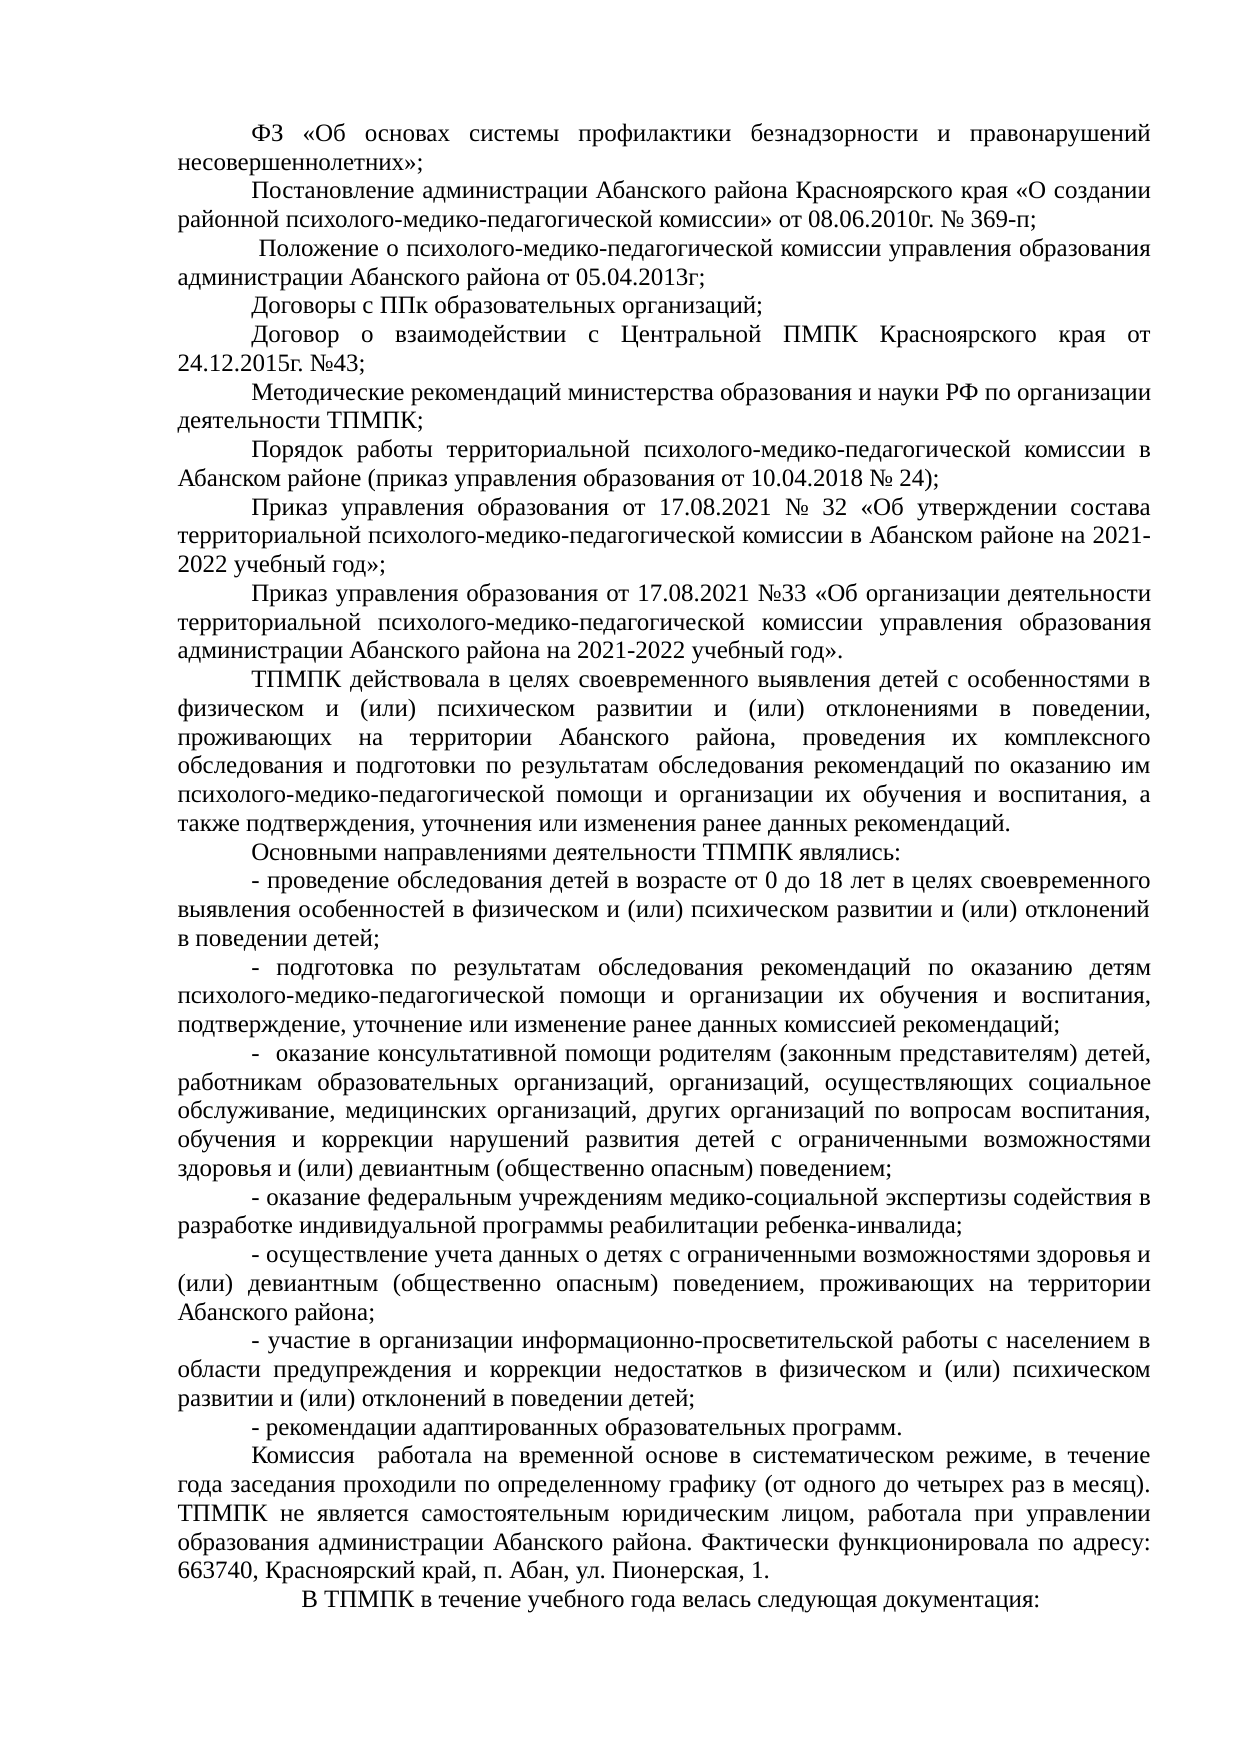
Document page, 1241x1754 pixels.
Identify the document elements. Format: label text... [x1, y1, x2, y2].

text Положение о психолого-медико-педагогической комиссии управления образования администрации Абанского района от 05.04.2013г; [177, 233, 1152, 291]
text Комиссия работала на временной основе в систематическом режиме, в течение года заседания проходили по определенному графику (от одного до четырех раз в месяц). ТПМПК не является самостоятельным юридическим лицом, работала при управлении образования администрации Абанского района. Фактически функционировала по адресу: 663740, Красноярский край, п. Абан, ул. Пионерская, 1. [177, 1441, 1152, 1584]
text ФЗ «Об основах системы профилактики безнадзорности и правонарушений несовершеннолетних»; [177, 118, 1152, 176]
text ТПМПК действовала в целях своевременного выявления детей с особенностями в физическом и (или) психическом развитии и (или) отклонениями в поведении, проживающих на территории Абанского района, проведения их комплексного обследования и подготовки по результатам обследования рекомендаций по оказанию им психолого-медико-педагогической помощи и организации их обучения и воспитания, а также подтверждения, уточнения или изменения ранее данных рекомендаций. [177, 664, 1152, 837]
text Порядок работы территориальной психолого-медико-педагогической комиссии в Абанском районе (приказ управления образования от 10.04.2018 № 24); [177, 434, 1152, 492]
text Договор о взаимодействии с Центральной ПМПК Красноярского края от 24.12.2015г. №43; [177, 319, 1152, 377]
text Приказ управления образования от 17.08.2021 №33 «Об организации деятельности территориальной психолого-медико-педагогической комиссии управления образования администрации Абанского района на 2021-2022 учебный год». [177, 578, 1152, 664]
text В ТПМПК в течение учебного года велась следующая документация: [177, 1584, 1152, 1613]
text - рекомендации адаптированных образовательных программ. [177, 1412, 1152, 1441]
text - участие в организации информационно-просветительской работы с населением в области предупреждения и коррекции недостатков в физическом и (или) психическом развитии и (или) отклонений в поведении детей; [177, 1326, 1152, 1412]
text Договоры с ППк образовательных организаций; [177, 291, 1152, 319]
text Основными направлениями деятельности ТПМПК являлись: [177, 837, 1152, 866]
text - проведение обследования детей в возрасте от 0 до 18 лет в целях своевременного выявления особенностей в физическом и (или) психическом развитии и (или) отклонений в поведении детей; [177, 866, 1152, 952]
text Постановление администрации Абанского района Красноярского края «О создании районной психолого-медико-педагогической комиссии» от 08.06.2010г. № 369-п; [177, 176, 1152, 233]
text Методические рекомендаций министерства образования и науки РФ по организации деятельности ТПМПК; [177, 377, 1152, 434]
text - оказание федеральным учреждениям медико-социальной экспертизы содействия в разработке индивидуальной программы реабилитации ребенка-инвалида; [177, 1182, 1152, 1239]
text - оказание консультативной помощи родителям (законным представителям) детей, работникам образовательных организаций, организаций, осуществляющих социальное обслуживание, медицинских организаций, других организаций по вопросам воспитания, обучения и коррекции нарушений развития детей с ограниченными возможностями здоровья и (или) девиантным (общественно опасным) поведением; [177, 1038, 1152, 1182]
text - подготовка по результатам обследования рекомендаций по оказанию детям психолого-медико-педагогической помощи и организации их обучения и воспитания, подтверждение, уточнение или изменение ранее данных комиссией рекомендаций; [177, 952, 1152, 1038]
text - осуществление учета данных о детях с ограниченными возможностями здоровья и (или) девиантным (общественно опасным) поведением, проживающих на территории Абанского района; [177, 1239, 1152, 1326]
text Приказ управления образования от 17.08.2021 № 32 «Об утверждении состава территориальной психолого-медико-педагогической комиссии в Абанском районе на 2021-2022 учебный год»; [177, 492, 1152, 578]
